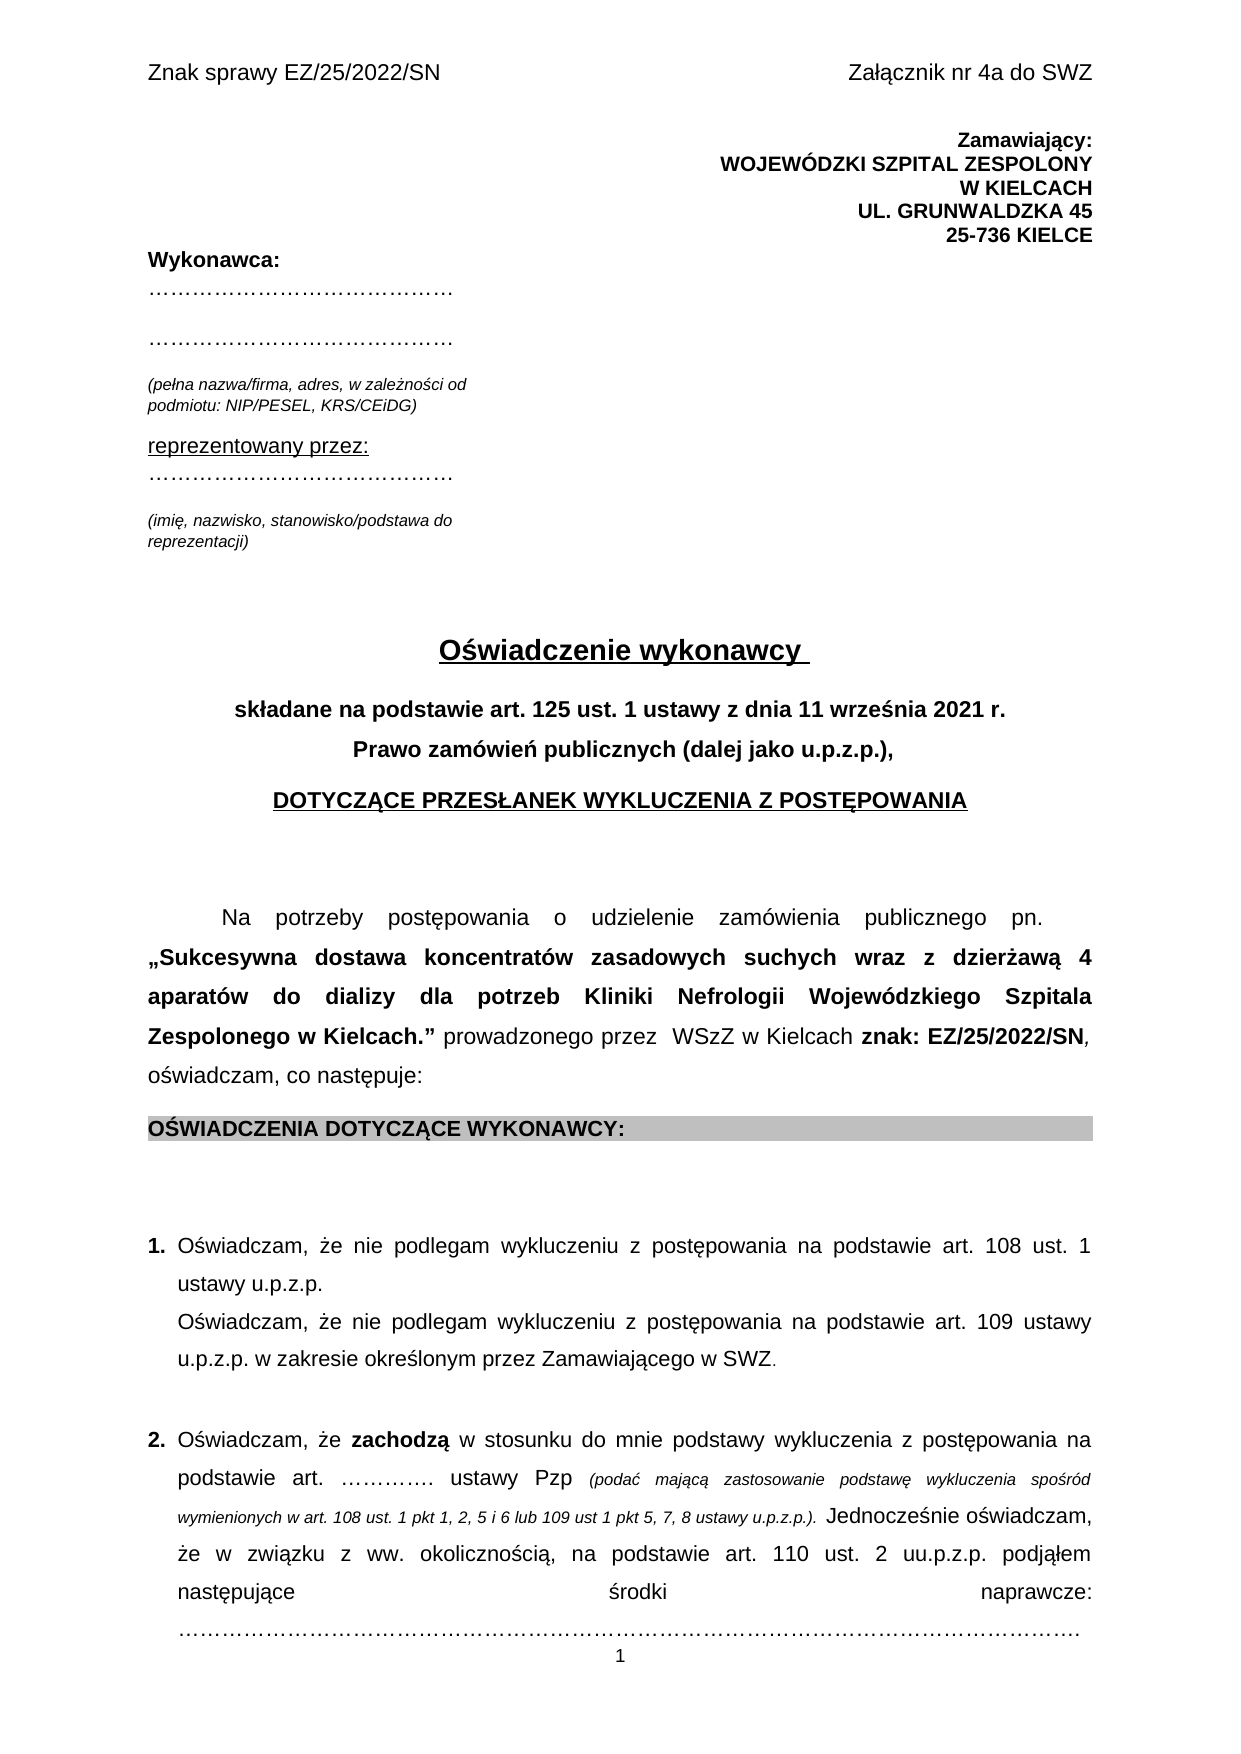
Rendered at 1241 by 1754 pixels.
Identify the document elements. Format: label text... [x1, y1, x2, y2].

text W KIELCACH [148, 175, 1093, 199]
text Na potrzeby postępowania o udzielenie zamówienia publicznego pn. „Sukcesywna dostawa koncentratów zasadowych suchych wraz z dzierżawą 4 aparatów do dializy dla potrzeb Kliniki Nefrologii Wojewódzkiego Szpitala Zespolonego w Kielcach.” prowadzonego przez WSzZ w Kielcach znak: EZ/25/2022/SN, oświadczam, co następuje: [148, 904, 1093, 1088]
text WOJEWÓDZKI SZPITAL ZESPOLONY [148, 151, 1093, 175]
text 25-736 KIELCE [768, 223, 1093, 247]
list Oświadczam, że nie podlegam wykluczeniu z postępowania na podstawie art. 109 ustawy u.p.z.p. w zakresie określonym przez Zamawiającego w SWZ. [177, 1308, 1093, 1372]
text Wykonawca: [148, 247, 1093, 272]
text Oświadczenie wykonawcy [148, 633, 1093, 667]
text (pełna nazwa/firma, adres, w zależności od podmiotu: NIP/PESEL, KRS/CEiDG) [148, 375, 472, 415]
list Oświadczam, że nie podlegam wykluczeniu z postępowania na podstawie art. 108 ust. 1 ustawy u.p.z.p. [148, 1233, 1093, 1296]
text DOTYCZĄCE PRZESŁANEK WYKLUCZENIA Z POSTĘPOWANIA [148, 787, 1093, 814]
text składane na podstawie art. 125 ust. 1 ustawy z dnia 11 września 2021 r. [148, 696, 1093, 722]
text UL. GRUNWALDZKA 45 [768, 199, 1093, 223]
text (imię, nazwisko, stanowisko/podstawa do reprezentacji) [148, 511, 472, 551]
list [148, 1427, 1093, 1642]
text Zamawiający: [694, 127, 1093, 151]
text OŚWIADCZENIA DOTYCZĄCE WYKONAWCY: [148, 1116, 1093, 1141]
text …………………………………… [148, 460, 472, 486]
text Prawo zamówień publicznych (dalej jako u.p.z.p.), [148, 736, 1093, 762]
text ………………………………………………………………………… [148, 274, 472, 350]
text reprezentowany przez: [148, 433, 1093, 458]
